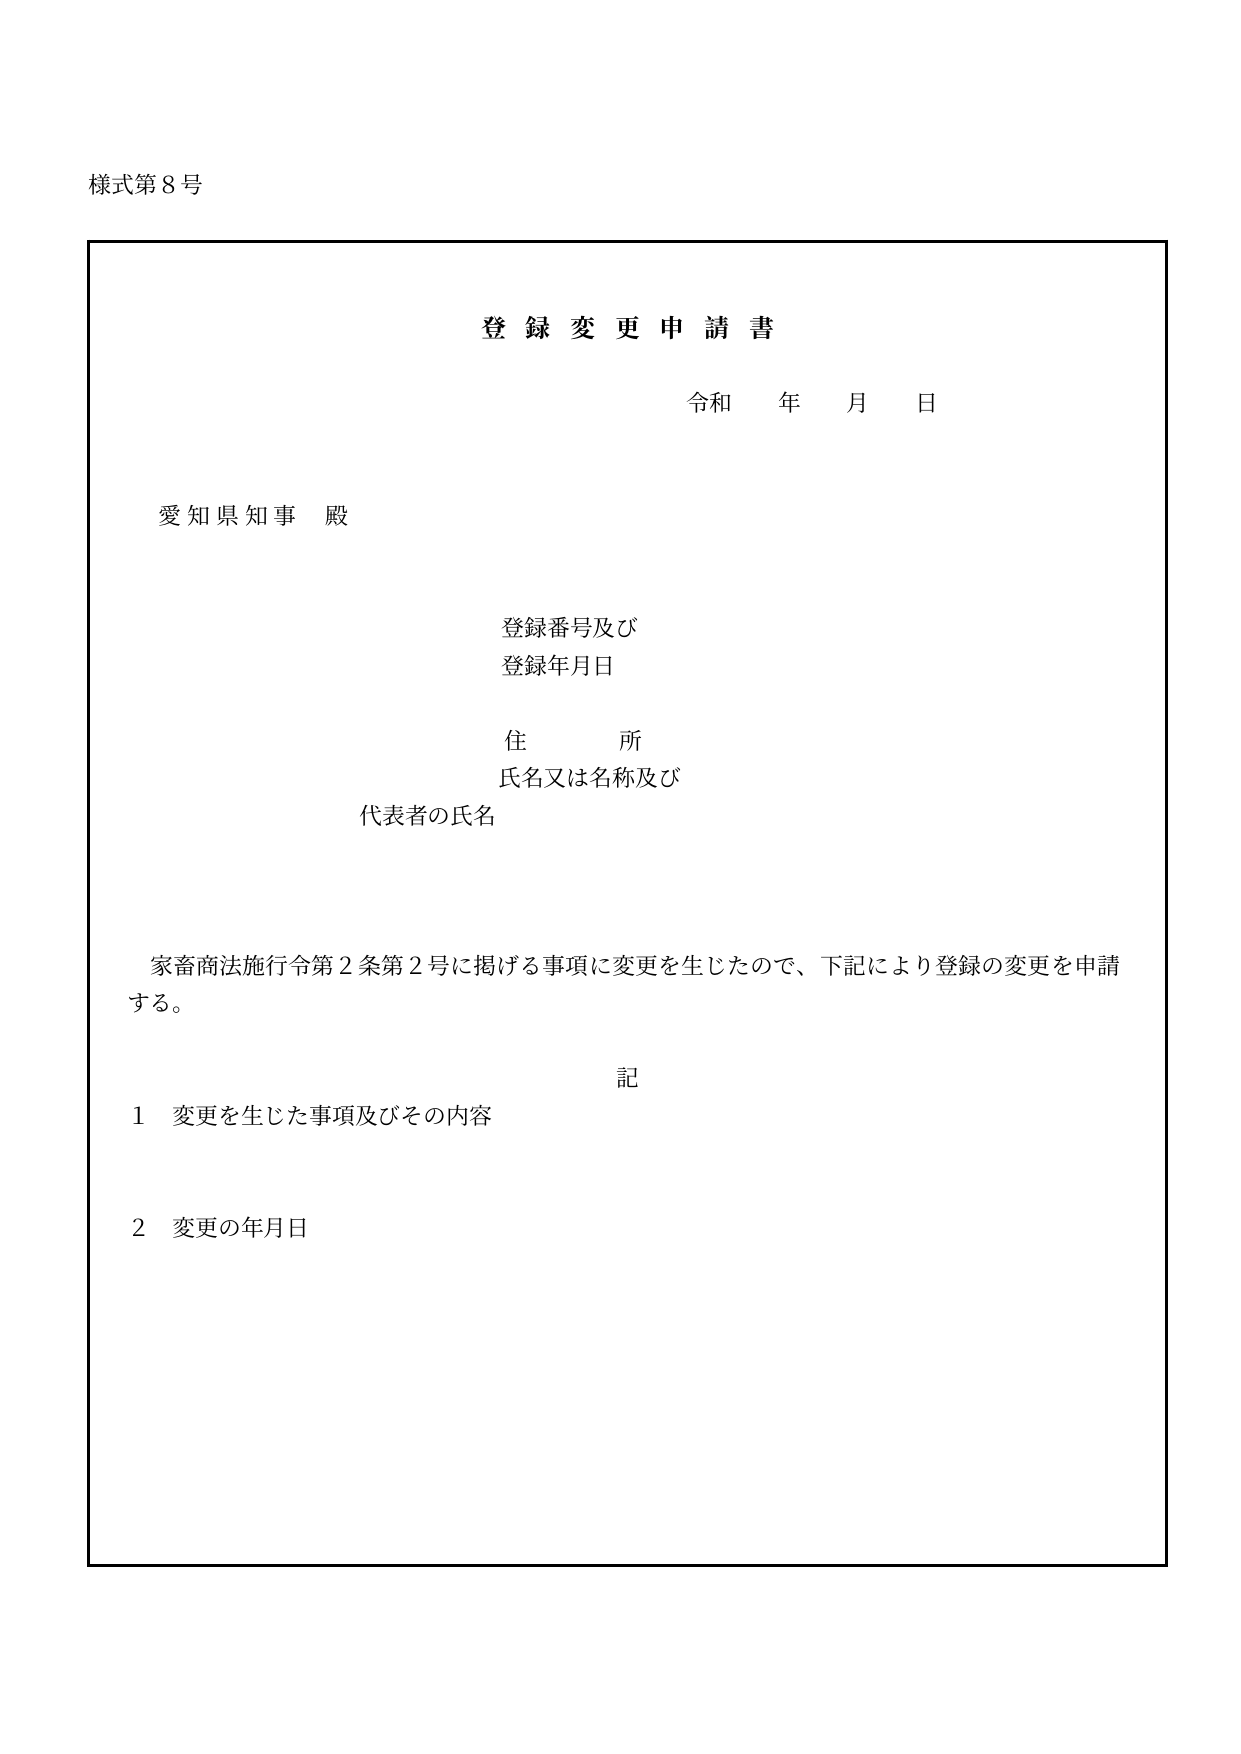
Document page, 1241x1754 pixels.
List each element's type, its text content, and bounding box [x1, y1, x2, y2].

text 様式第８号 [89, 164, 1152, 202]
table_header 登録変更申請書 令和 年 月 日 愛 知 県 知 事 殿 登録番号及び 登録年月日 住 所 氏名又は名称及び 代表者の氏名 家畜商法施行令第２条第２号に掲げる事項に変更を生じたので、下記により登録の変更を申請する。 記 １ 変更を生じた事項及びその内容 ２ 変更の年月日 [90, 243, 1165, 1564]
